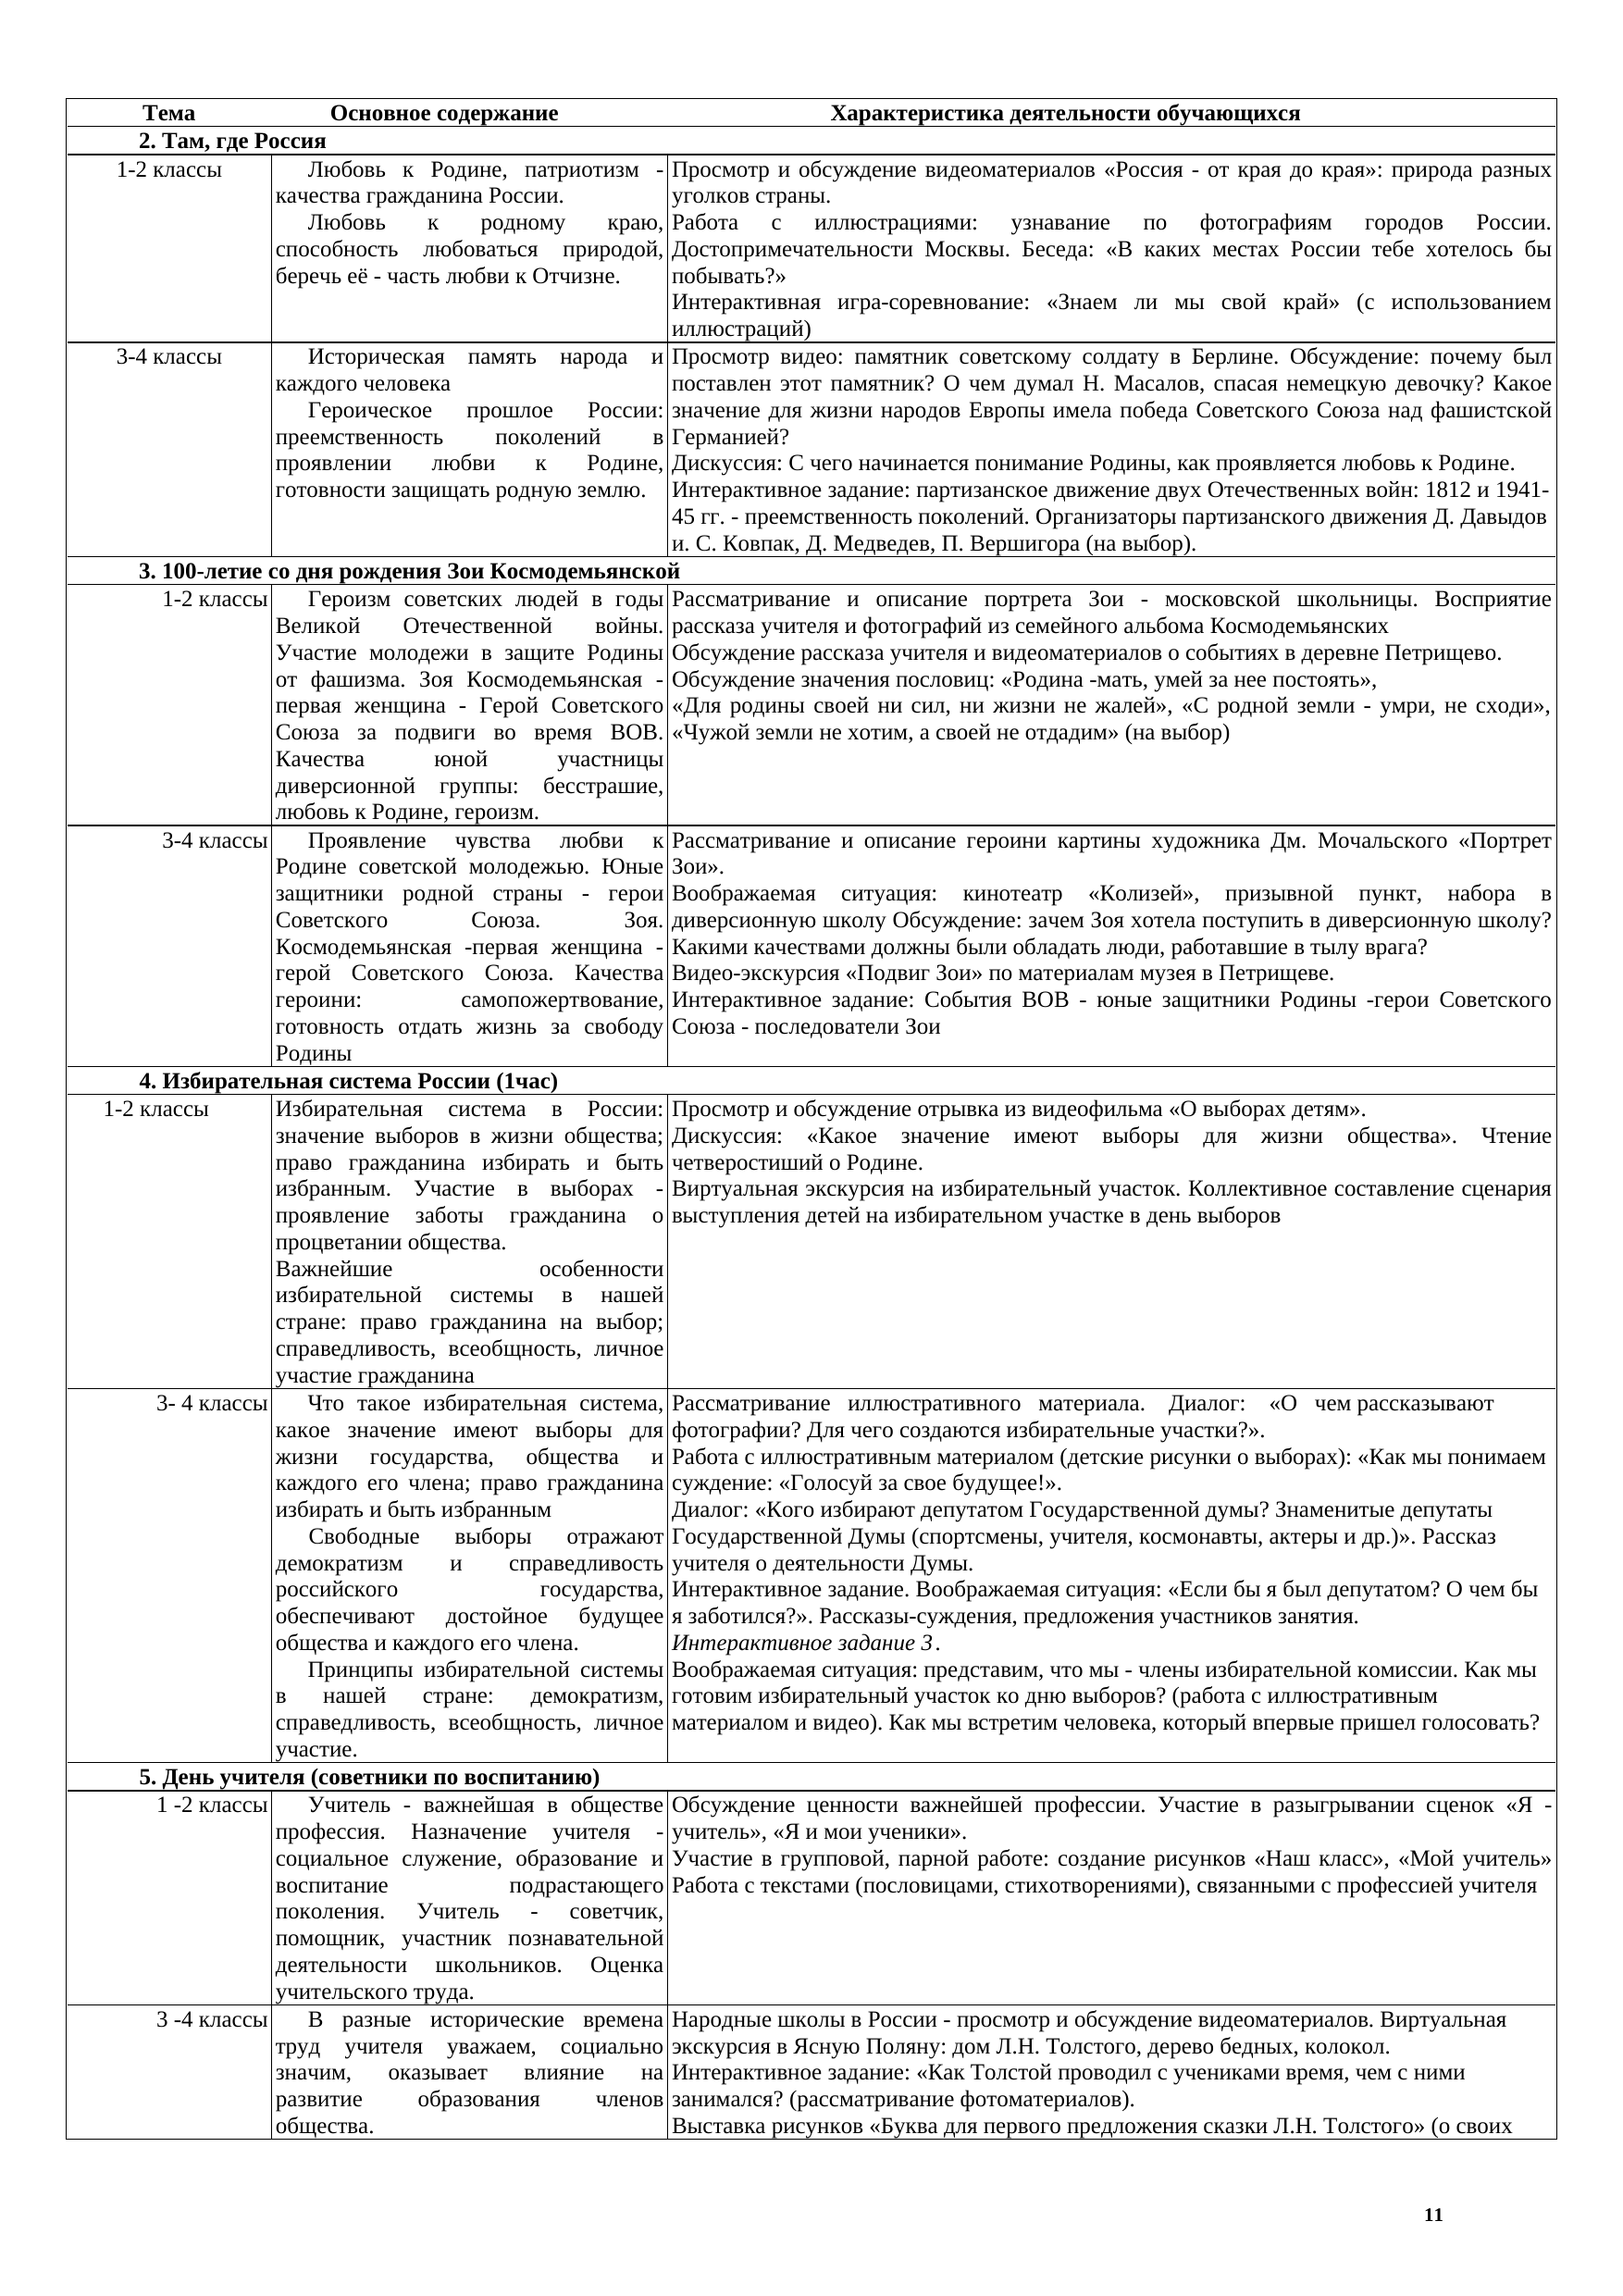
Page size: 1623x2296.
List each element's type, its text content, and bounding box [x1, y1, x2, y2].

table_cell 1 -2 классы [67, 1791, 271, 2004]
table_cell Обсуждение ценности важнейшей профессии. Участие в разыгрывании сценок «Я - учитель», «Я и мои ученики». Участие в групповой, парной работе: создание рисунков «Наш класс», «Мой учитель» Работа с текстами (пословицами, стихотворениями), связанными с профессией учителя [668, 1790, 1556, 2004]
table_cell 1-2 классы [67, 585, 271, 825]
table_cell 1-2 классы [67, 155, 271, 341]
table_cell 2. Там, где Россия [67, 126, 1556, 154]
table_cell Рассматривание и описание героини картины художника Дм. Мочальского «Портрет Зои». Воображаемая ситуация: кинотеатр «Колизей», призывной пункт, набора в диверсионную школу Обсуждение: зачем Зоя хотела поступить в диверсионную школу? Какими качествами должны были обладать люди, работавшие в тылу врага? Видео-экскурсия «Подвиг Зои» по материалам музея в Петрищеве. Интерактивное задание: События ВОВ - юные защитники Родины -герои Советского Союза - последователи Зои [668, 825, 1556, 1065]
table_cell Избирательная система в России: значение выборов в жизни общества; право гражданина избирать и быть избранным. Участие в выборах -проявление заботы гражданина о процветании общества. Важнейшие особенности избирательной системы в нашей стране: право гражданина на выбор; справедливость, всеобщность, личное участие гражданина [272, 1095, 667, 1387]
table_cell Любовь к Родине, патриотизм - качества гражданина России. Любовь к родному краю, способность любоваться природой, беречь её - часть любви к Отчизне. [272, 155, 667, 341]
table_cell Просмотр и обсуждение отрывка из видеофильма «О выборах детям». Дискуссия: «Какое значение имеют выборы для жизни общества». Чтение четверостиший о Родине. Виртуальная экскурсия на избирательный участок. Коллективное составление сценария выступления детей на избирательном участке в день выборов [668, 1094, 1556, 1387]
table_cell 3 -4 классы [67, 2005, 271, 2139]
table_cell Историческая память народа и каждого человека Героическое прошлое России: преемственность поколений в проявлении любви к Родине, готовности защищать родную землю. [272, 343, 667, 556]
table_cell Просмотр видео: памятник советскому солдату в Берлине. Обсуждение: почему был поставлен этот памятник? О чем думал Н. Масалов, спасая немецкую девочку? Какое значение для жизни народов Европы имела победа Советского Союза над фашистской Германией? Дискуссия: С чего начинается понимание Родины, как проявляется любовь к Родине. Интерактивное задание: партизанское движение двух Отечественных войн: 1812 и 1941-45 гг. - преемственность поколений. Организаторы партизанского движения Д. Давыдов и. С. Ковпак, Д. Медведев, П. Вершигора (на выбор). [668, 341, 1556, 556]
table_cell Проявление чувства любви к Родине советской молодежью. Юные защитники родной страны - герои Советского Союза. Зоя. Космодемьянская -первая женщина - герой Советского Союза. Качества героини: самопожертвование, готовность отдать жизнь за свободу Родины [272, 826, 667, 1065]
table_cell Просмотр и обсуждение видеоматериалов «Россия - от края до края»: природа разных уголков страны. Работа с иллюстрациями: узнавание по фотографиям городов России. Достопримечательности Москвы. Беседа: «В каких местах России тебе хотелось бы побывать?» Интерактивная игра-соревнование: «Знаем ли мы свой край» (с использованием иллюстраций) [668, 154, 1556, 341]
table_cell 5. День учителя (советники по воспитанию) [67, 1762, 1556, 1790]
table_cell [668, 2004, 1556, 2139]
table_cell Героизм советских людей в годы Великой Отечественной войны. Участие молодежи в защите Родины от фашизма. Зоя Космодемьянская - первая женщина - Герой Советского Союза за подвиги во время ВОВ. Качества юной участницы диверсионной группы: бесстрашие, любовь к Родине, героизм. [272, 585, 667, 825]
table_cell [272, 2005, 667, 2139]
table_header Характеристика деятельности обучающихся [668, 99, 1556, 126]
table_cell Рассматривание иллюстративного материала. Диалог: «О чем рассказывают фотографии? Для чего создаются избирательные участки?». Работа с иллюстративным материалом (детские рисунки о выборах): «Как мы понимаем суждение: «Голосуй за свое будущее!». Диалог: «Кого избирают депутатом Государственной думы? Знаменитые депутаты Государственной Думы (спортсмены, учителя, космонавты, актеры и др.)». Рассказ учителя о деятельности Думы. Интерактивное задание. Воображаемая ситуация: «Если бы я был депутатом? О чем бы я заботился?». Рассказы-суждения, предложения участников занятия. Интерактивное задание 3. Воображаемая ситуация: представим, что мы - члены избирательной комиссии. Как мы готовим избирательный участок ко дню выборов? (работа с иллюстративным материалом и видео). Как мы встретим человека, который впервые пришел голосовать? [668, 1388, 1556, 1762]
table_cell 3. 100-летие со дня рождения Зои Космодемьянской [67, 556, 1556, 584]
table_cell 1-2 классы [67, 1095, 271, 1387]
table_header Основное содержание [272, 99, 668, 126]
table_cell Что такое избирательная система, какое значение имеют выборы для жизни государства, общества и каждого его члена; право гражданина избирать и быть избранным Свободные выборы отражают демократизм и справедливость российского государства, обеспечивают достойное будущее общества и каждого его члена. Принципы избирательной системы в нашей стране: демократизм, справедливость, всеобщность, личное участие. [272, 1389, 667, 1762]
table_cell 4. Избирательная система России (1час) [67, 1065, 1556, 1094]
table_cell Учитель - важнейшая в обществе профессия. Назначение учителя -социальное служение, образование и воспитание подрастающего поколения. Учитель - советчик, помощник, участник познавательной деятельности школьников. Оценка учительского труда. [272, 1792, 667, 2004]
table_cell Рассматривание и описание портрета Зои - московской школьницы. Восприятие рассказа учителя и фотографий из семейного альбома Космодемьянских Обсуждение рассказа учителя и видеоматериалов о событиях в деревне Петрищево. Обсуждение значения пословиц: «Родина -мать, умей за нее постоять», «Для родины своей ни сил, ни жизни не жалей», «С родной земли - умри, не сходи», «Чужой земли не хотим, а своей не отдадим» (на выбор) [668, 584, 1556, 825]
table_cell 3- 4 классы [67, 1389, 271, 1762]
table_cell 3-4 классы [67, 825, 271, 1065]
table_cell 3-4 классы [67, 342, 271, 556]
table_header Тема [67, 99, 271, 126]
